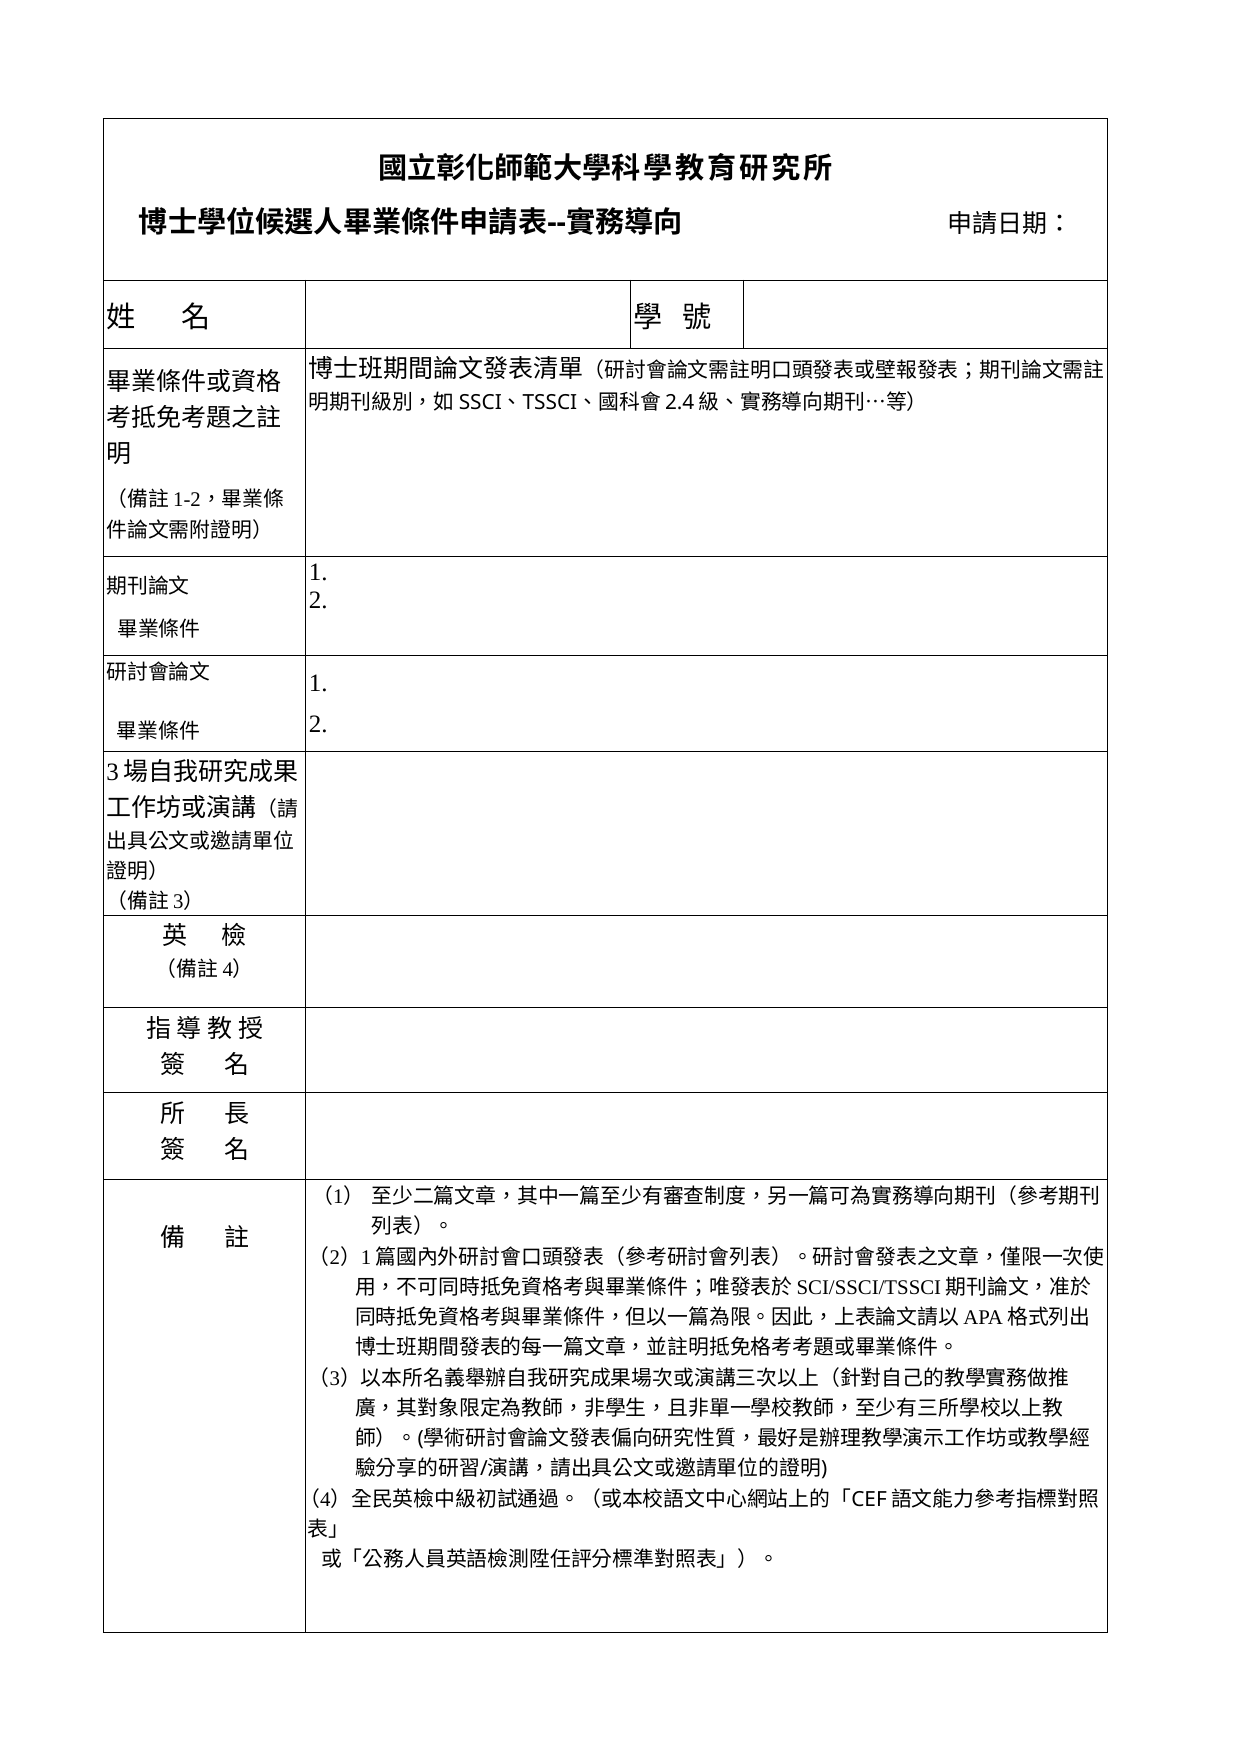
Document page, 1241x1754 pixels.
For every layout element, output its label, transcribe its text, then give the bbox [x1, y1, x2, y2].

table_cell 所 長 簽 名 [104, 1093, 305, 1178]
table_cell 博士班期間論文發表清單（研討會論文需註明口頭發表或壁報發表；期刊論文需註明期刊級別，如SSCI、TSSCI、國科會2.4級、實務導向期刊…等） [306, 349, 1107, 556]
table_cell 1. 2. [306, 656, 1107, 751]
table_cell 期刊論文 畢業條件 [104, 557, 305, 654]
table_cell [306, 1093, 1107, 1178]
table_cell 研討會論文 畢業條件 [104, 656, 305, 751]
table_cell 英 檢 （備註4） [104, 916, 305, 1007]
table_cell [306, 916, 1107, 1007]
table_cell 備 註 [104, 1180, 305, 1632]
table_cell 姓 名 [104, 281, 305, 348]
table_cell 學 號 [631, 281, 743, 348]
table_cell [306, 752, 1107, 915]
table_cell [306, 1008, 1107, 1092]
table_cell 畢業條件或資格考抵免考題之註明 （備註1-2，畢業條件論文需附證明） [104, 349, 305, 556]
table_cell [306, 281, 630, 348]
table_cell [744, 281, 1107, 348]
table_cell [306, 1180, 1107, 1632]
table_cell 指 導 教 授 簽 名 [104, 1008, 305, 1092]
table_header 國立彰化師範大學科學教育研究所 博士學位候選人畢業條件申請表--實務導向 申請日期： [104, 119, 1107, 279]
table_cell 1. 2. [306, 557, 1107, 654]
table_cell 3場自我研究成果工作坊或演講（請出具公文或邀請單位證明） （備註3） [104, 752, 305, 915]
